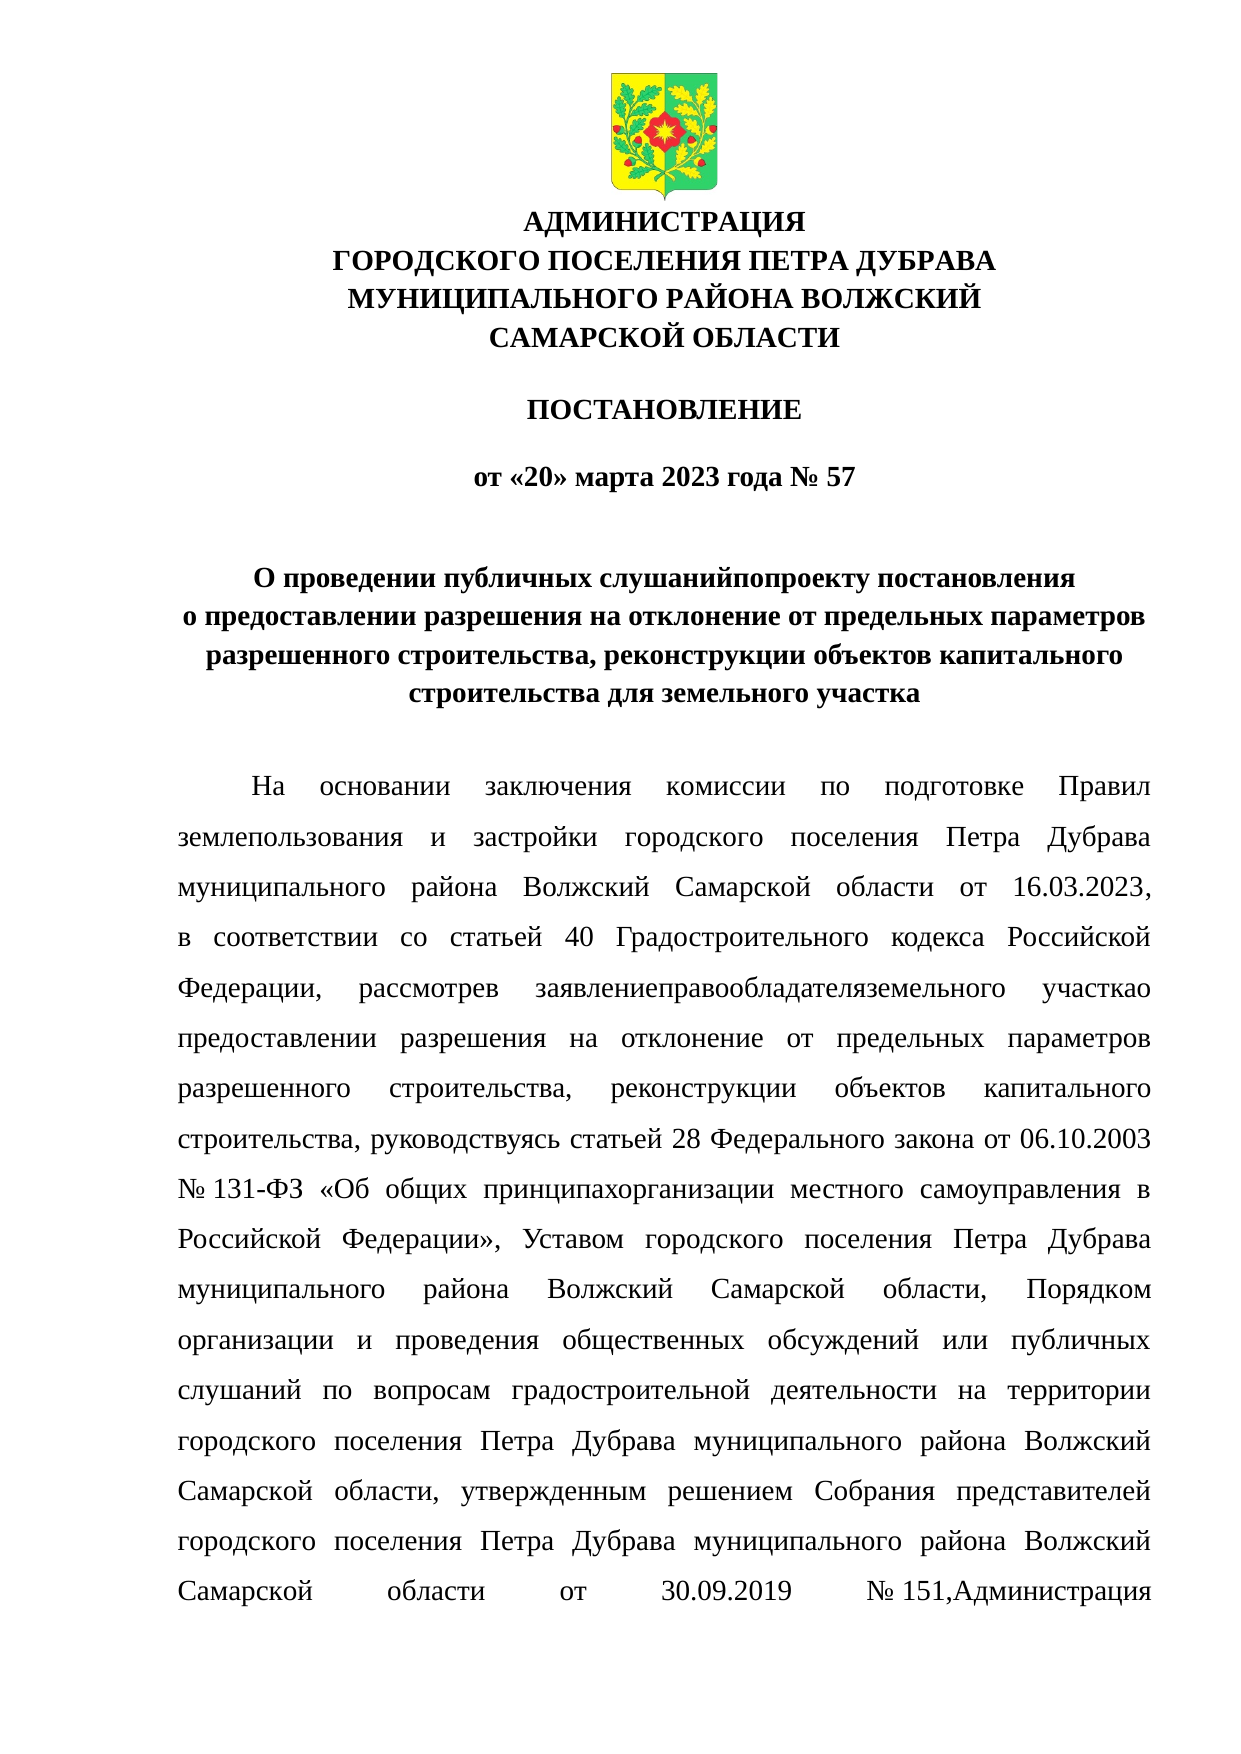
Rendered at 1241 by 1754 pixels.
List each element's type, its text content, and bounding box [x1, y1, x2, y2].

text ГОРОДСКОГО ПОСЕЛЕНИЯ ПЕТРА ДУБРАВА МУНИЦИПАЛЬНОГО РАЙОНА ВОЛЖСКИЙ [177, 243, 1152, 315]
text О проведении публичных слушанийпопроекту постановления о предоставлении разрешения на отклонение от предельных параметров разрешенного строительства, реконструкции объектов капитального строительства для земельного участка [177, 560, 1152, 709]
picture [611, 73, 718, 201]
text от «20» марта 2023 года № 57 [177, 459, 1152, 493]
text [177, 768, 1152, 1607]
text АДМИНИСТРАЦИЯ [177, 204, 1152, 238]
text САМАРСКОЙ ОБЛАСТИ [177, 320, 1152, 354]
text ПОСТАНОВЛЕНИЕ [177, 392, 1152, 426]
